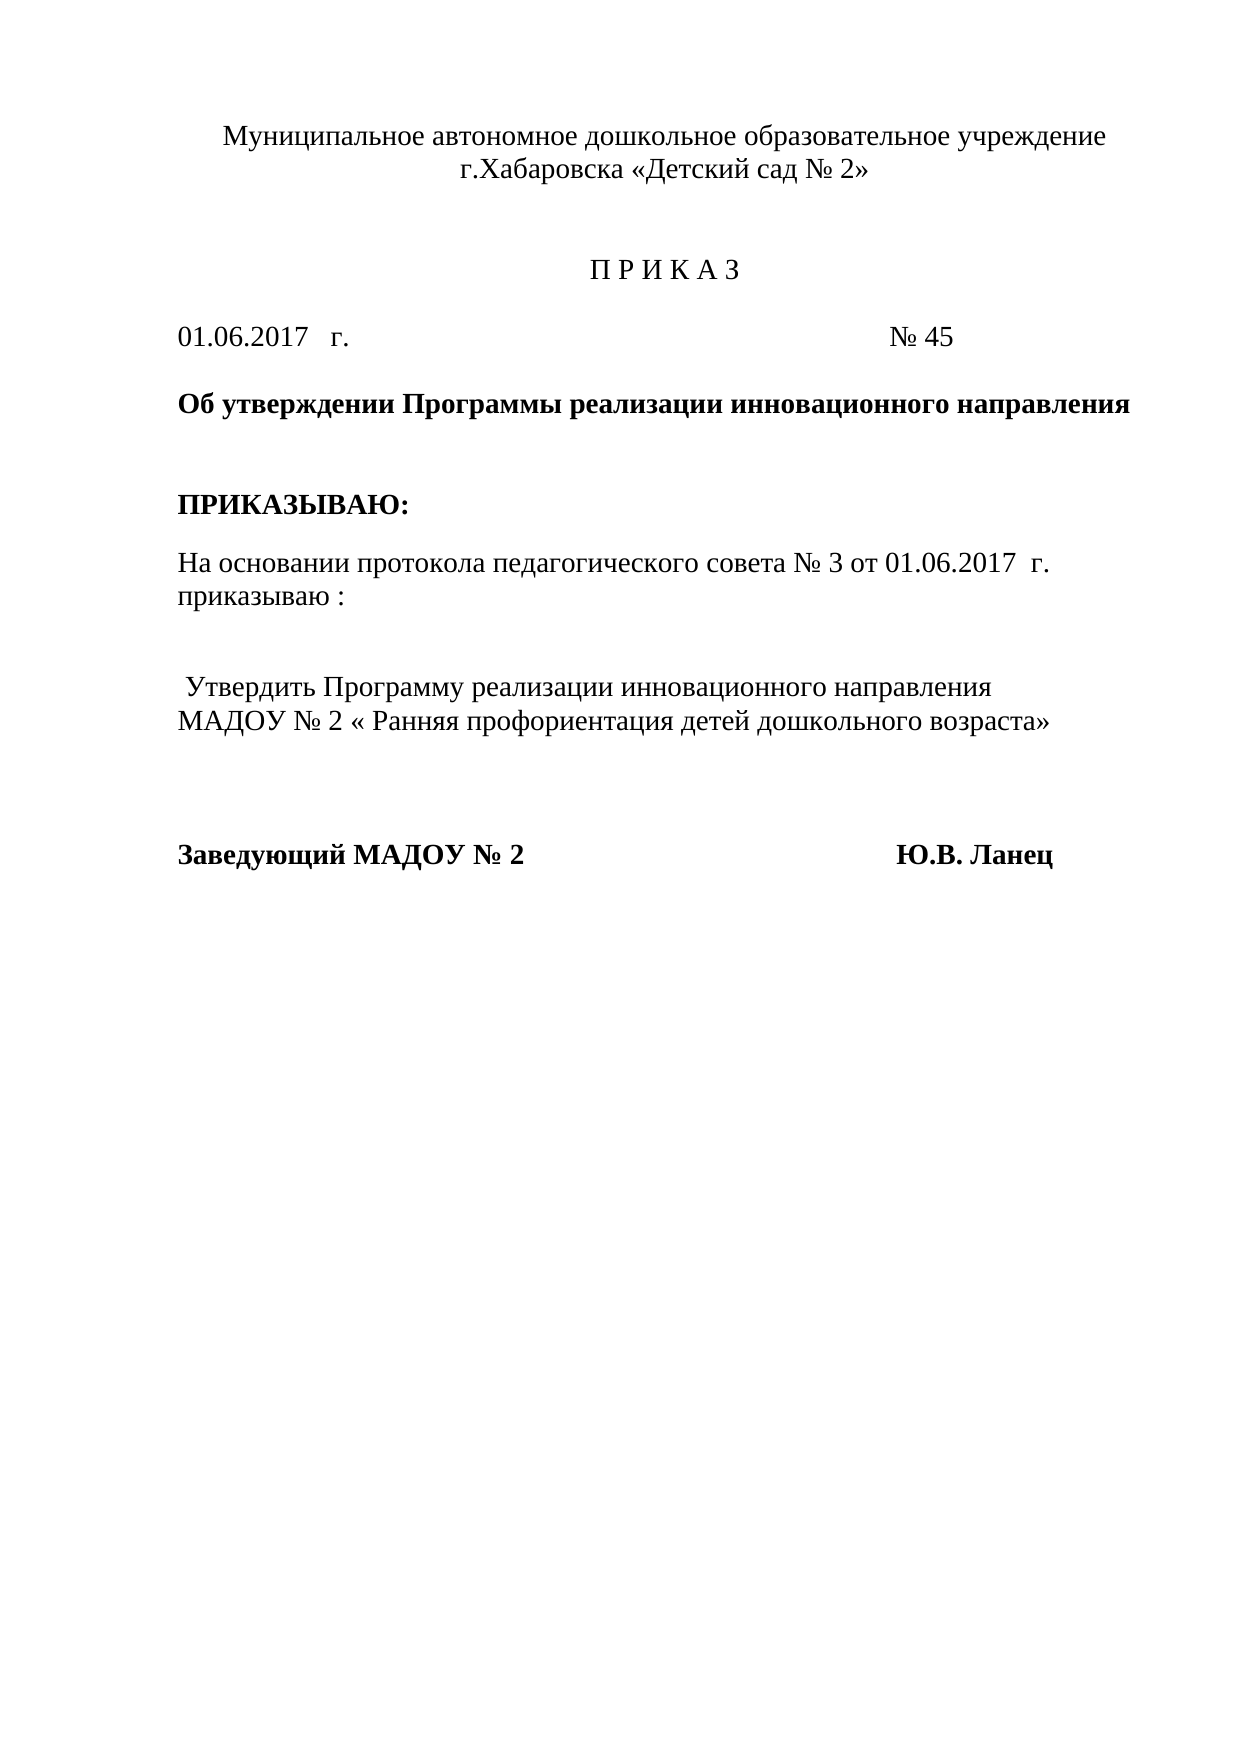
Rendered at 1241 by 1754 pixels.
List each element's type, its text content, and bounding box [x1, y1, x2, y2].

text МАДОУ № 2 « Ранняя профориентация детей дошкольного возраста» [177, 703, 1152, 736]
text ПРИКАЗЫВАЮ: [177, 487, 1152, 521]
text П Р И К А З [177, 252, 1152, 286]
text Утвердить Программу реализации инновационного направления [177, 669, 1152, 703]
text Муниципальное автономное дошкольное образовательное учреждение г.Хабаровска «Детский сад № 2» [177, 118, 1152, 185]
text 01.06.2017 г. № 45 [177, 319, 1152, 353]
text Заведующий МАДОУ № 2 Ю.В. Ланец [177, 837, 1152, 871]
text На основании протокола педагогического совета № 3 от 01.06.2017 г. приказываю : [177, 545, 1152, 612]
text Об утверждении Программы реализации инновационного направления [177, 386, 1152, 420]
